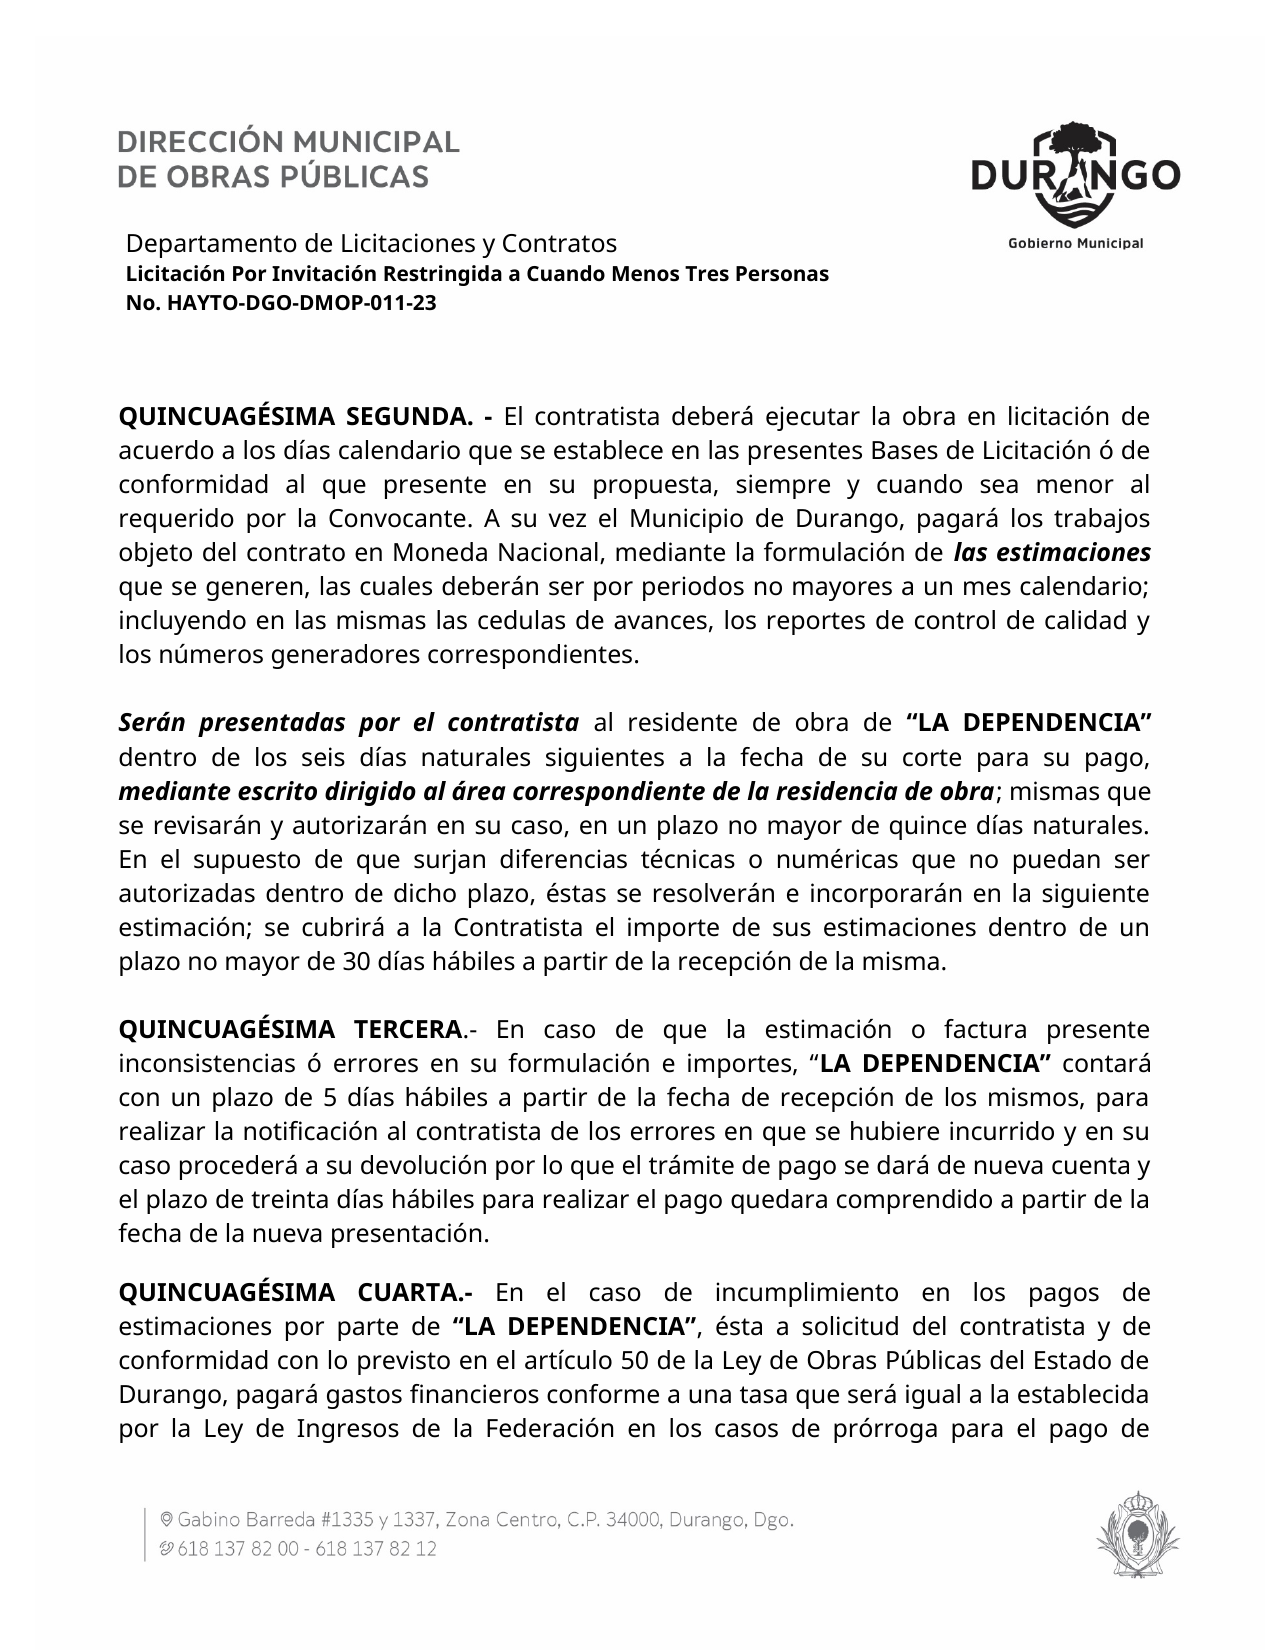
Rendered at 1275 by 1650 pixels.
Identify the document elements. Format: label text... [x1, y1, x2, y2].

text QUINCUAGÉSIMA SEGUNDA. - El contratista deberá ejecutar la obra en licitación de acuerdo a los días calendario que se establece en las presentes Bases de Licitación ó de conformidad al que presente en su propuesta, siempre y cuando sea menor al requerido por su vez el Municipio de Durango, pagará los trabajos objeto del contrato en Moneda Nacional, mediante la formulación de las estimaciones que se generen, las cuales deberán ser por periodos no mayores a un mes calendario; incluyendo en las mismas las cedulas de avances, los reportes de control de calidad y los números generadores correspondientes. [118, 398, 1152, 671]
text Serán presentadas por el contratista al residente de obra de “” dentro de los seis días naturales siguientes a la fecha de su corte para su pago, mediante escrito dirigido al área correspondiente de la residencia de obra; mismas que se revisarán y autorizarán en su caso, en un plazo no mayor de quince días naturales. En el supuesto de que surjan diferencias técnicas o numéricas que no puedan ser autorizadas dentro de dicho plazo, éstas se resolverán e incorporarán en la siguiente estimación; se cubrirá a el importe de sus estimaciones dentro de un plazo no mayor de 30 días hábiles a partir de la recepción de la misma. [118, 705, 1152, 978]
text QUINCUAGÉSIMA TERCERA.- En caso de que la estimación o factura presente inconsistencias ó errores en su formulación e importes, “” contará con un plazo de 5 días hábiles a partir de la fecha de recepción de los mismos, para realizar la notificación al contratista de los errores en que se hubiere incurrido y en su caso procederá a su devolución por lo que el trámite de pago se dará de nueva cuenta y el plazo de treinta días hábiles para realizar el pago quedara comprendido a partir de la fecha de la nueva presentación. [118, 1012, 1152, 1250]
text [118, 1274, 1152, 1444]
picture [35, 36, 1265, 1650]
